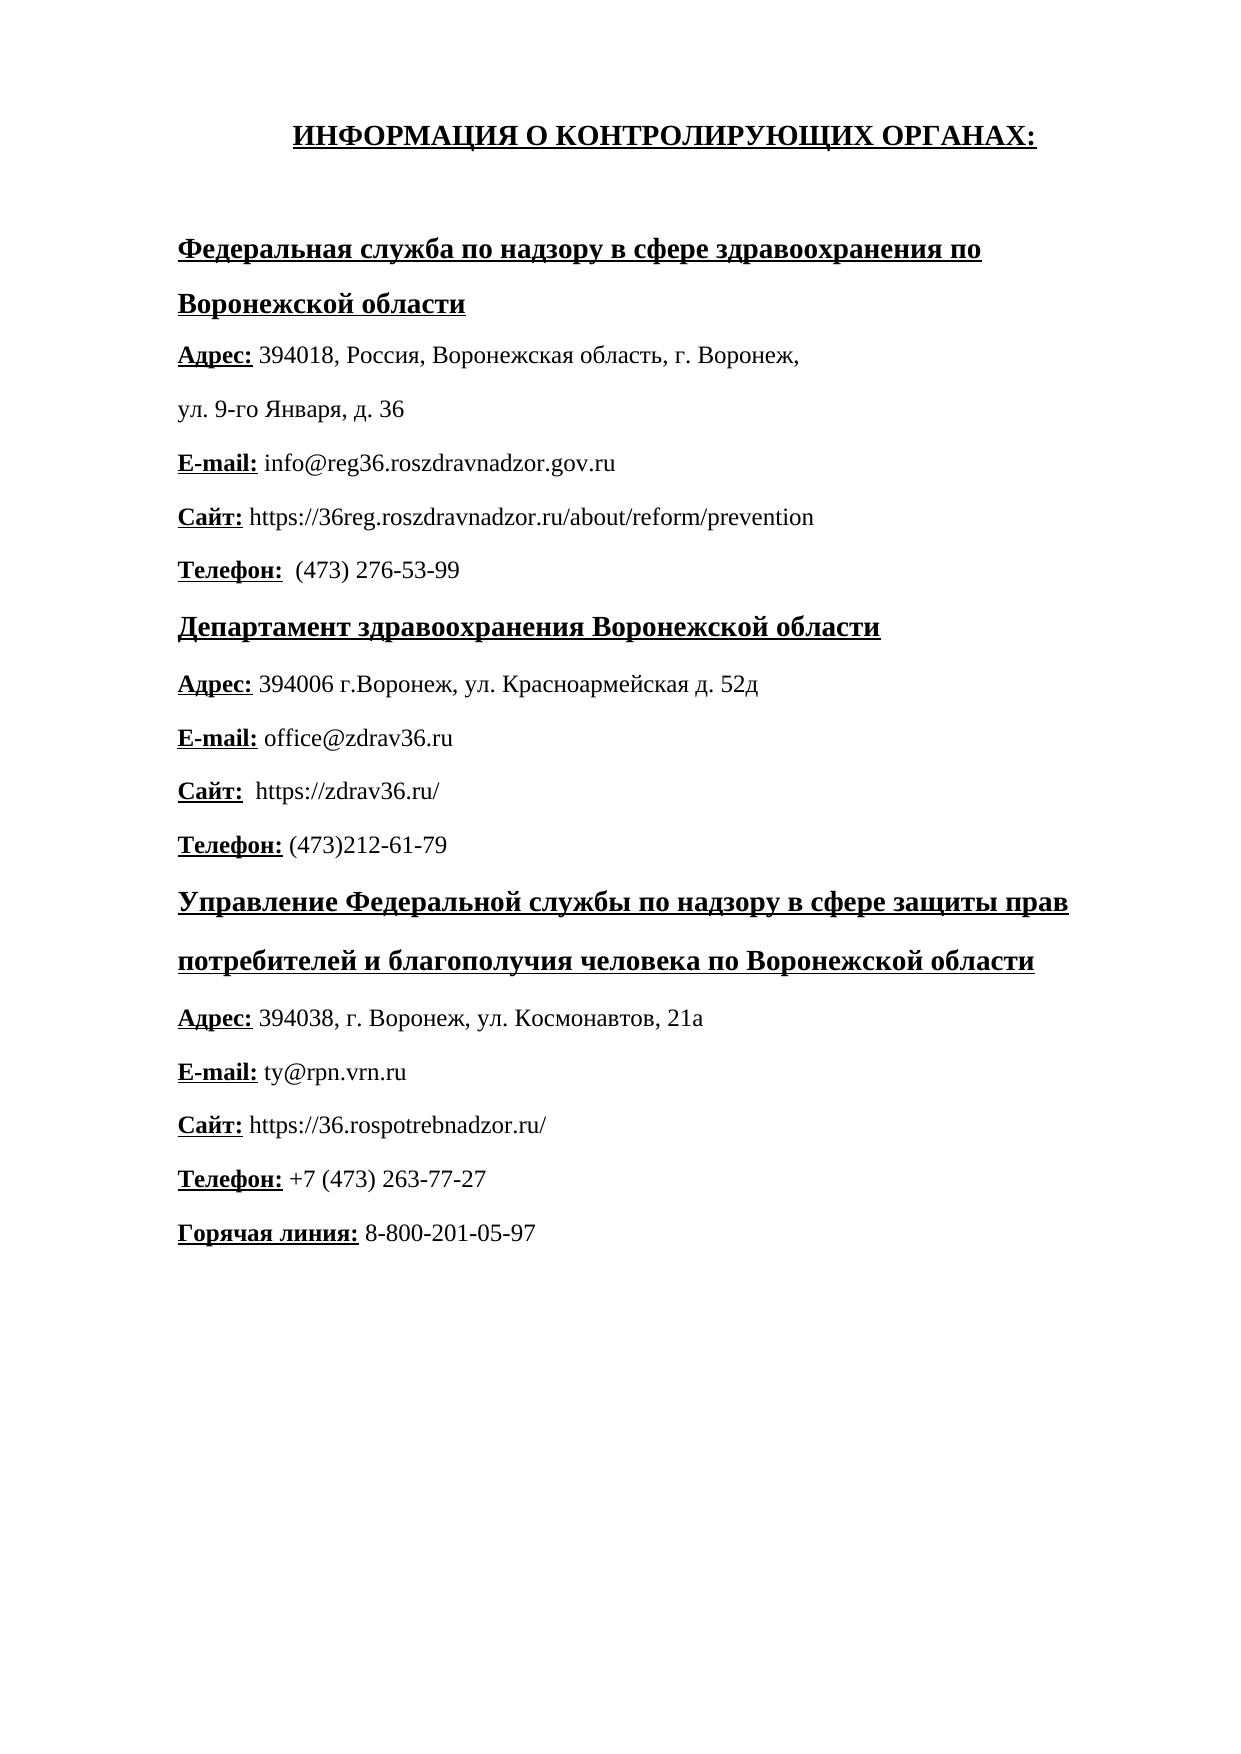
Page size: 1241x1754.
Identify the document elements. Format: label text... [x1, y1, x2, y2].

text Телефон: (473) 276-53-99 [177, 556, 1152, 584]
text Горячая линия: 8-800-201-05-97 [177, 1218, 1152, 1247]
text Адрес: 394038, г. Воронеж, ул. Космонавтов, 21а [177, 1003, 1152, 1032]
text Сайт: https://36.rospotrebnadzor.ru/ [177, 1111, 1152, 1139]
text потребителей и благополучия человека по Воронежской области [177, 943, 1152, 977]
text Федеральная служба по надзору в сфере здравоохранения по [177, 231, 1152, 265]
text Адрес: 394006 г.Воронеж, ул. Красноармейская д. 52д [177, 669, 1152, 697]
text Телефон: (473)212-61-79 [177, 830, 1152, 859]
text E-mail: ty@rpn.vrn.ru [177, 1057, 1152, 1086]
text Телефон: +7 (473) 263-77-27 [177, 1164, 1152, 1193]
text ул. 9-го Января, д. 36 [177, 394, 1152, 423]
text Департамент здравоохранения Воронежской области [177, 609, 1152, 643]
text E-mail: info@reg36.roszdravnadzor.gov.ru [177, 448, 1152, 477]
text Сайт: https://zdrav36.ru/ [177, 776, 1152, 805]
text Сайт: https://36reg.roszdravnadzor.ru/about/reform/prevention [177, 502, 1152, 530]
text Управление Федеральной службы по надзору в сфере защиты прав [177, 884, 1152, 918]
text Е-mail: office@zdrav36.ru [177, 723, 1152, 751]
text Воронежской области [177, 286, 1152, 319]
text ИНФОРМАЦИЯ О КОНТРОЛИРУЮЩИХ ОРГАНАХ: [177, 118, 1152, 152]
text Адрес: 394018, Россия, Воронежская область, г. Воронеж, [177, 340, 1152, 369]
